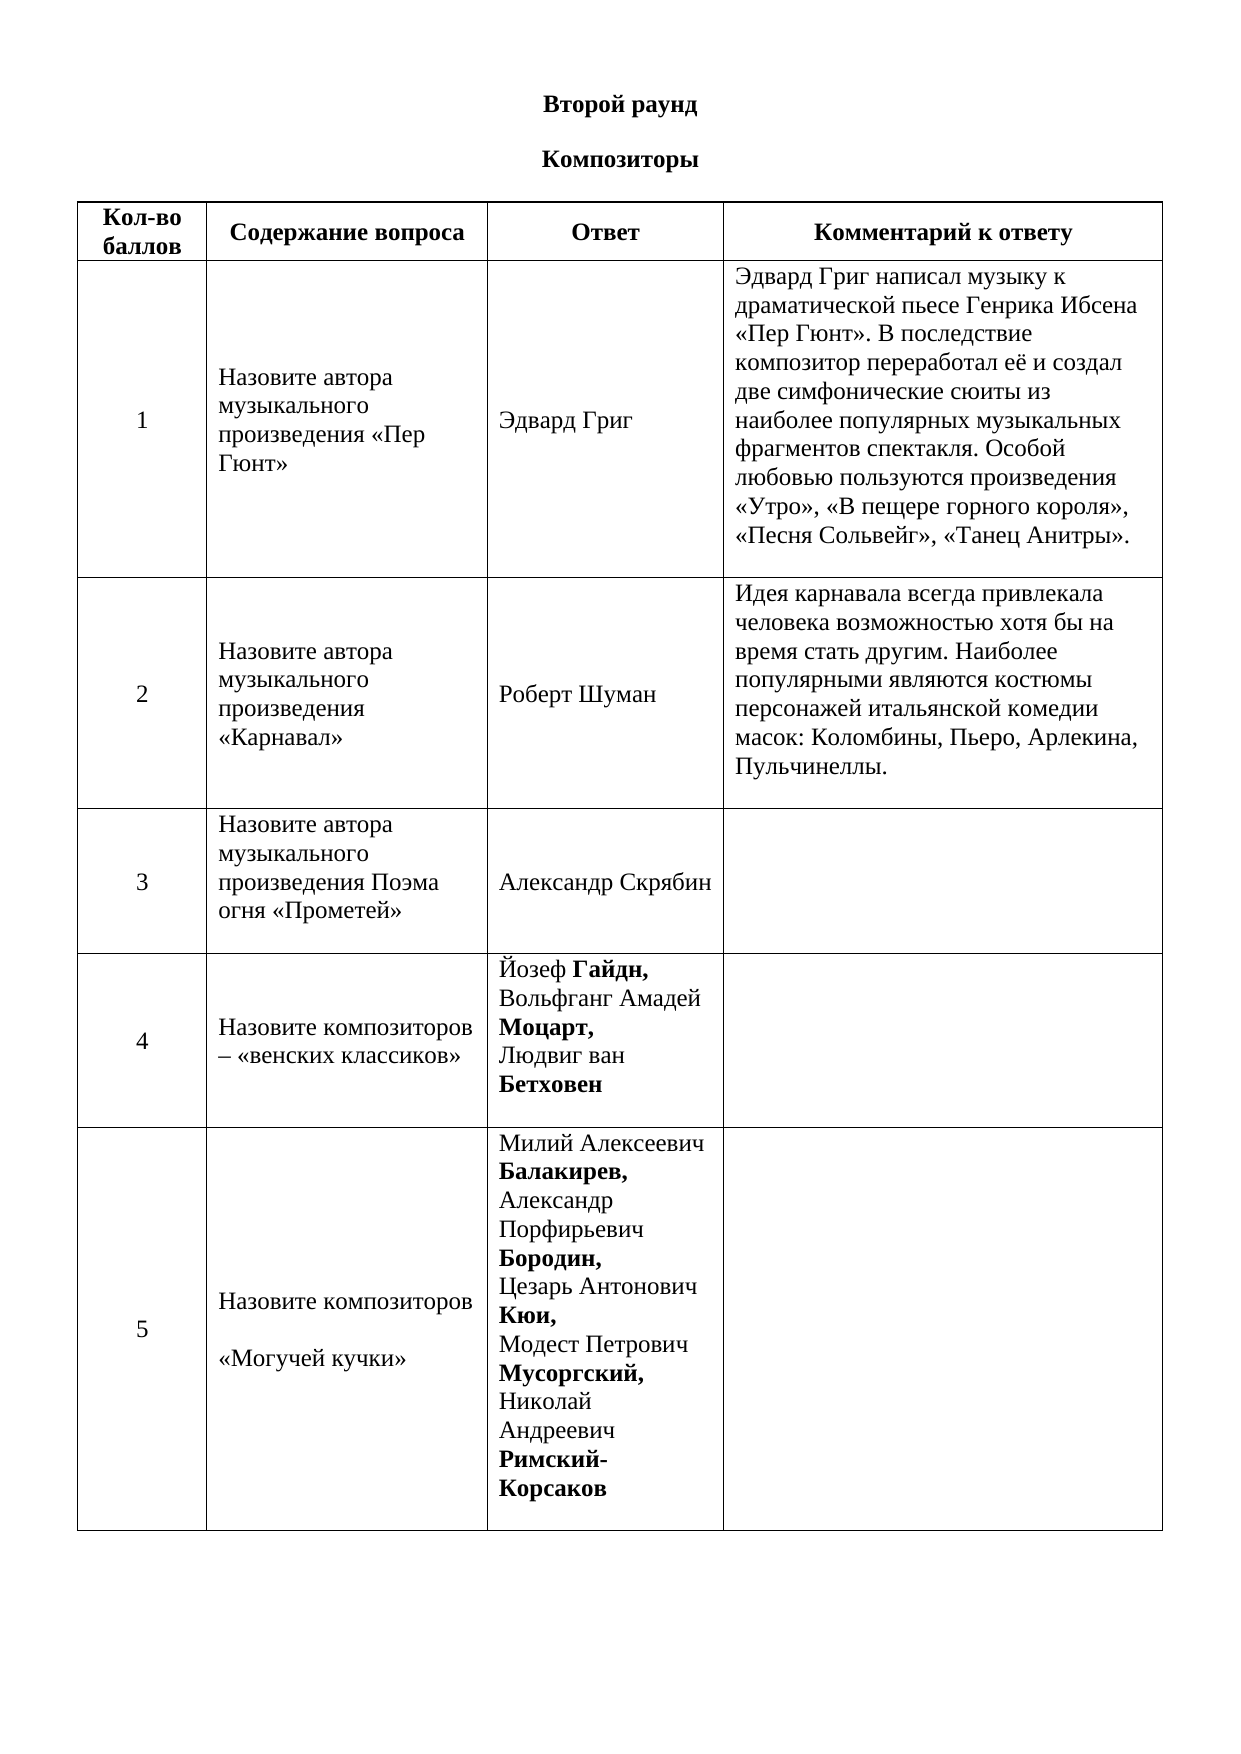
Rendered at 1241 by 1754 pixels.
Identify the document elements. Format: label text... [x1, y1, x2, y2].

table_cell Назовите автора музыкального произведения «Пер Гюнт» [207, 261, 487, 577]
table_header Содержание вопроса [207, 203, 487, 260]
table_cell [724, 1128, 1162, 1530]
table_cell Назовите автора музыкального произведения «Карнавал» [207, 578, 487, 808]
table_cell Александр Скрябин [488, 809, 723, 953]
table_cell Роберт Шуман [488, 578, 723, 808]
table_cell Идея карнавала всегда привлекала человека возможностью хотя бы на время стать другим. Наиболее популярными являются костюмы персонажей итальянской комедии масок: Коломбины, Пьеро, Арлекина, Пульчинеллы. [724, 578, 1162, 808]
table_cell [724, 954, 1162, 1127]
table_cell 5 [78, 1128, 206, 1530]
table_cell Назовите композиторов – «венских классиков» [207, 954, 487, 1127]
table_header Комментарий к ответу [724, 203, 1162, 260]
table_cell Назовите автора музыкального произведения Поэма огня «Прометей» [207, 809, 487, 953]
table_cell 2 [78, 578, 206, 808]
text Композиторы [89, 144, 1152, 173]
table_cell Йозеф Гайдн, Вольфганг Амадей Моцарт, Людвиг ван Бетховен [488, 954, 723, 1127]
table_cell 4 [78, 954, 206, 1127]
text Второй раунд [89, 89, 1152, 117]
table_cell Эдвард Григ написал музыку к драматической пьесе Генрика Ибсена «Пер Гюнт». В последствие композитор переработал её и создал две симфонические сюиты из наиболее популярных музыкальных фрагментов спектакля. Особой любовью пользуются произведения «Утро», «В пещере горного короля», «Песня Сольвейг», «Танец Анитры». [724, 261, 1162, 577]
table_header Ответ [488, 203, 723, 260]
table_header Кол-во баллов [78, 203, 206, 260]
table_cell 1 [78, 261, 206, 577]
table_cell Эдвард Григ [488, 261, 723, 577]
table_cell Назовите композиторов «Могучей кучки» [207, 1128, 487, 1530]
table_cell [724, 809, 1162, 953]
table_cell 3 [78, 809, 206, 953]
table_cell Милий Алексеевич Балакирев, Александр Порфирьевич Бородин, Цезарь Антонович Кюи, Модест Петрович Мусоргский, Николай Андреевич Римский-Корсаков [488, 1128, 723, 1530]
